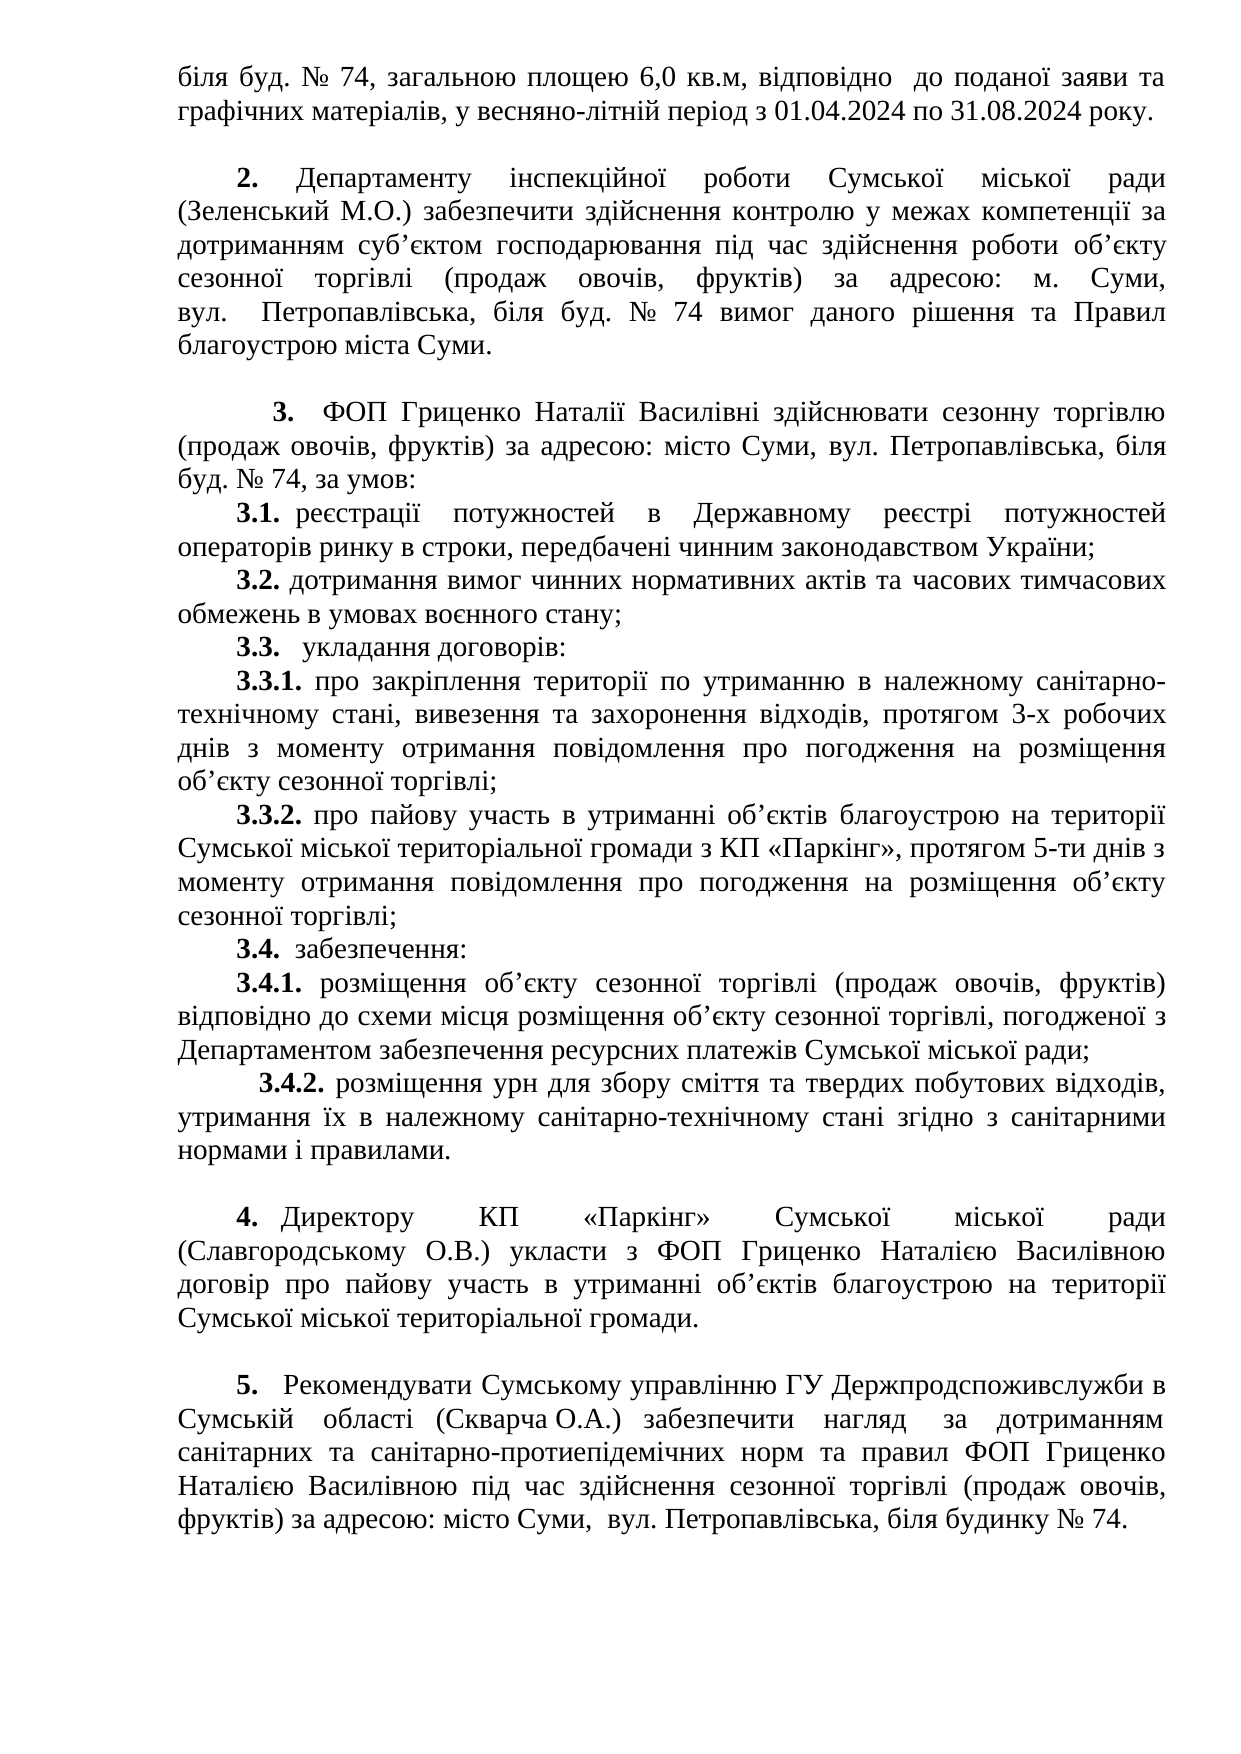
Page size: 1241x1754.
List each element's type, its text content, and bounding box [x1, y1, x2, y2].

text 3. ФОП Гриценко Наталії Василівні здійснювати сезонну торгівлю (продаж овочів, фруктів) за адресою: місто Суми, вул. Петропавлівська, біля буд. № 74, за умов: [177, 394, 1167, 495]
text 3.2. дотримання вимог чинних нормативних актів та часових тимчасових обмежень в умовах воєнного стану; [177, 562, 1167, 629]
list 3.4.1. розміщення об’єкту сезонної торгівлі (продаж овочів, фруктів) відповідно до схеми місця розміщення об’єкту сезонної торгівлі, погодженої з Департаментом забезпечення ресурсних платежів Сумської міської ради; [177, 965, 1167, 1065]
text 3.3.2. про пайову участь в утриманні об’єктів благоустрою на території Сумської міської територіальної громади з КП «Паркінг», протягом 5-ти днів з моменту отримання повідомлення про погодження на розміщення об’єкту сезонної торгівлі; [177, 797, 1167, 931]
list 3.4. забезпечення: [177, 931, 1167, 965]
text 3.3. укладання договорів: [177, 629, 1167, 663]
list Рекомендувати Сумському управлінню ГУ Держпродспоживслужби в Сумській області (Скварча О.А.) забезпечити нагляд за дотриманням [177, 1367, 1167, 1434]
text біля буд. № 74, загальною площею 6,0 кв.м, відповідно до поданої заяви та графічних матеріалів, у весняно-літній період з 01.04.2024 по 31.08.2024 року. [177, 59, 1167, 126]
text 2. Департаменту інспекційної роботи Сумської міської ради (Зеленський М.О.) забезпечити здійснення контролю у межах компетенції за дотриманням суб’єктом господарювання під час здійснення роботи об’єкту сезонної торгівлі (продаж овочів, фруктів) за адресою: м. Суми, вул. Петропавлівська, біля буд. № 74 вимог даного рішення та Правил благоустрою міста Суми. [177, 160, 1167, 361]
text 3.4.2. розміщення урн для збору сміття та твердих побутових відходів, утримання їх в належному санітарно-технічному стані згідно з санітарними нормами і правилами. [177, 1065, 1167, 1166]
text 3.3.1. про закріплення території по утриманню в належному санітарно-технічному стані, вивезення та захоронення відходів, протягом 3-х робочих днів з моменту отримання повідомлення про погодження на розміщення об’єкту сезонної торгівлі; [177, 663, 1167, 797]
text санітарних та санітарно-протиепідемічних норм та правил ФОП Гриценко Наталією Василівною під час здійснення сезонної торгівлі (продаж овочів, фруктів) за адресою: місто Суми, вул. Петропавлівська, біля будинку № 74. [177, 1434, 1167, 1535]
list реєстрації потужностей в Державному реєстрі потужностей операторів ринку в строки, передбачені чинним законодавством України; [177, 495, 1167, 562]
list Директору КП «Паркінг» Сумської міської ради (Славгородському О.В.) укласти з ФОП Гриценко Наталією Василівною договір про пайову участь в утриманні об’єктів благоустрою на території Сумської міської територіальної громади. [177, 1199, 1167, 1334]
